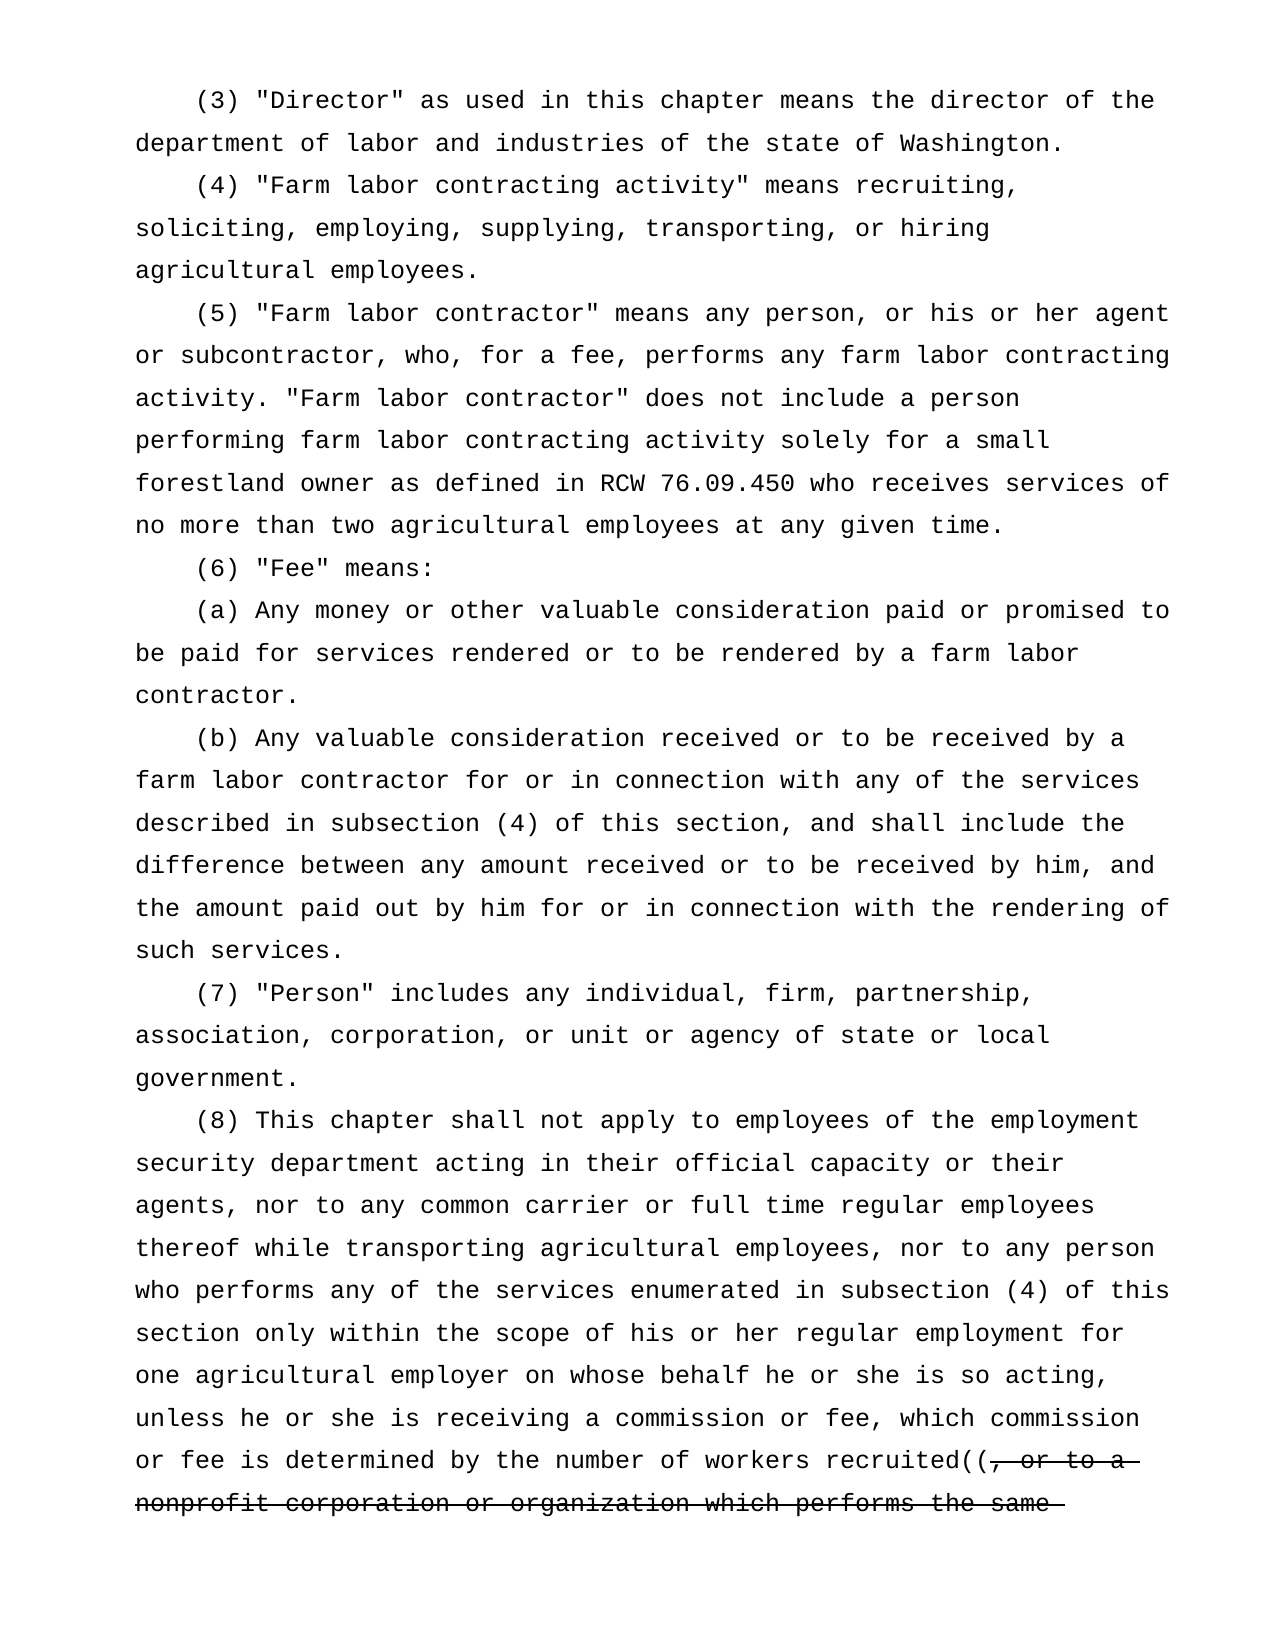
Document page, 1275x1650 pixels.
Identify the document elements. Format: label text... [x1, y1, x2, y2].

text (6) "Fee" means: [135, 542, 1170, 585]
text (7) "Person" includes any individual, firm, partnership, association, corporation, or unit or agency of state or local government. [135, 967, 1170, 1095]
text (a) Any money or other valuable consideration paid or promised to be paid for services rendered or to be rendered by a farm labor contractor. [135, 585, 1170, 712]
text (b) Any valuable consideration received or to be received by a farm labor contractor for or in connection with any of the services described in subsection (4) of this section, and shall include the difference between any amount received or to be received by him, and the amount paid out by him for or in connection with the rendering of such services. [135, 712, 1170, 967]
text (5) "Farm labor contractor" means any person, or his or her agent or subcontractor, who, for a fee, performs any farm labor contracting activity. "Farm labor contractor" does not include a person performing farm labor contracting activity solely for a small forestland owner as defined in RCW 76.09.450 who receives services of no more than two agricultural employees at any given time. [135, 287, 1170, 542]
text (4) "Farm labor contracting activity" means recruiting, soliciting, employing, supplying, transporting, or hiring agricultural employees. [135, 160, 1170, 287]
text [135, 1095, 1170, 1520]
text (3) "Director" as used in this chapter means the director of the department of labor and industries of the state of Washington. [135, 75, 1170, 160]
